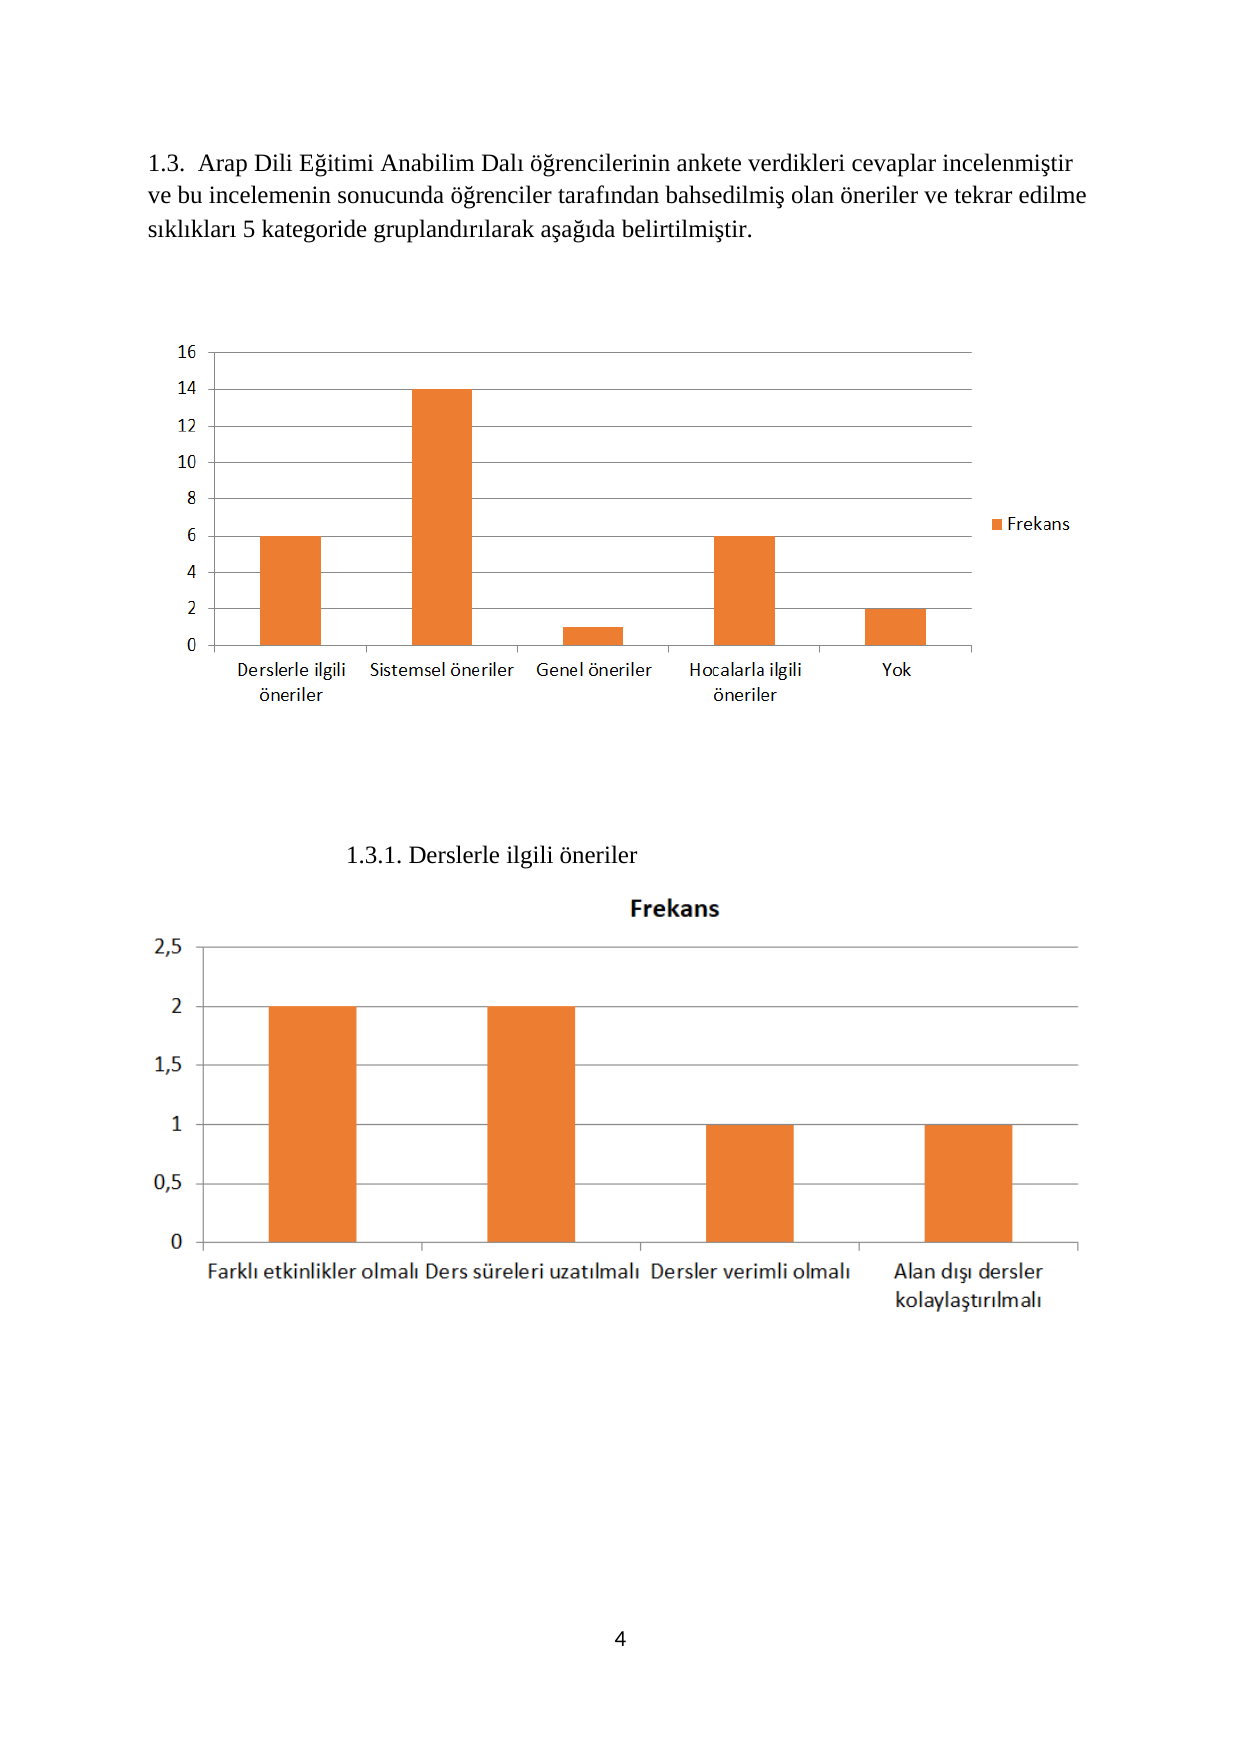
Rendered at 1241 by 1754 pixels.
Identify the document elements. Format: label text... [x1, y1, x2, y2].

text 1.3.1. Derslerle ilgili öneriler [148, 841, 1093, 869]
picture [147, 321, 1092, 708]
picture [147, 894, 1091, 1322]
text 1.3. Arap Dili Eğitimi Anabilim Dalı öğrencilerinin ankete verdikleri cevaplar incelenmiştir ve bu incelemenin sonucunda öğrenciler tarafından bahsedilmiş olan öneriler ve tekrar edilme sıklıkları 5 kategoride gruplandırılarak aşağıda belirtilmiştir. [148, 148, 1093, 242]
